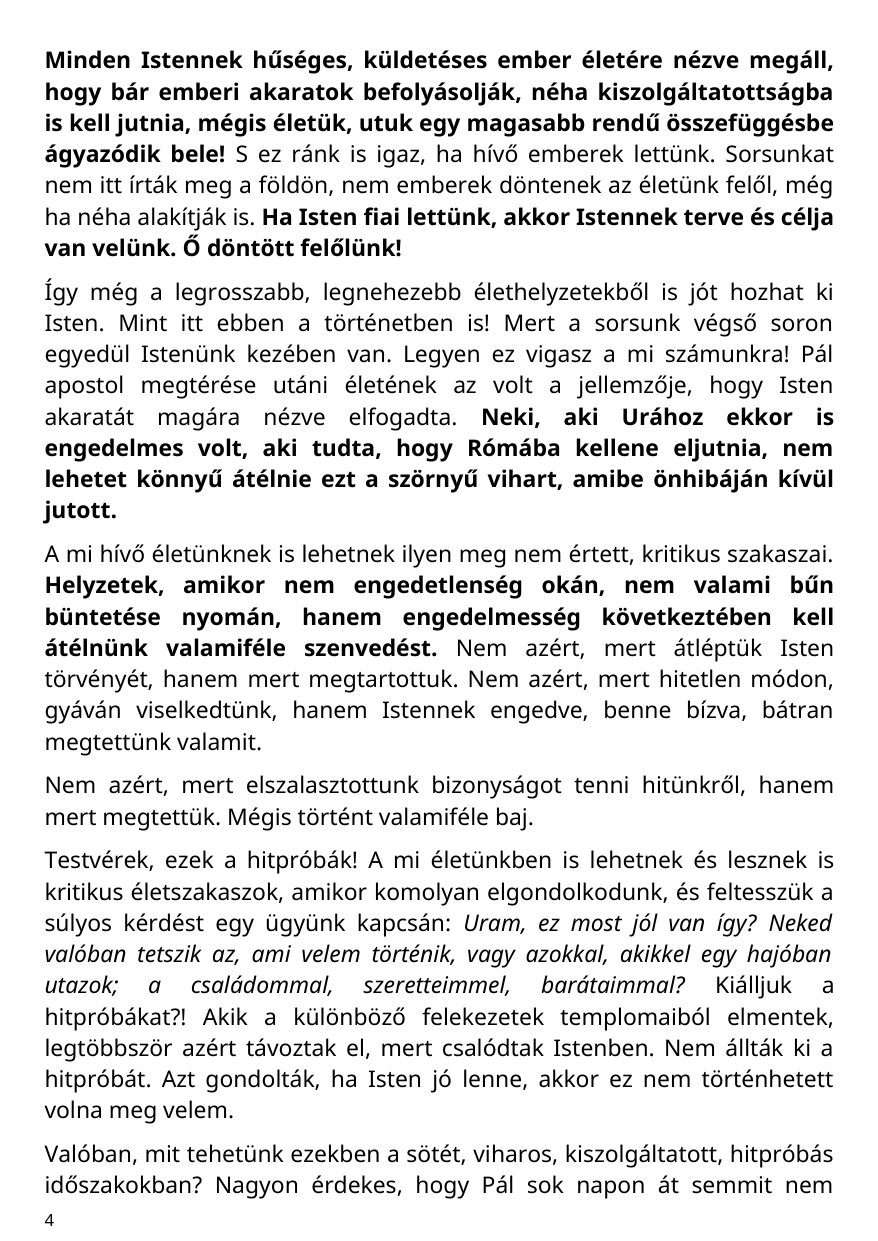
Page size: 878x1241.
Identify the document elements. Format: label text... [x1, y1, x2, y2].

text A mi hívő életünknek is lehetnek ilyen meg nem értett, kritikus szakaszai. Helyzetek, amikor nem engedetlenség okán, nem valami bűn büntetése nyomán, hanem engedelmesség következtében kell átélnünk valamiféle szenvedést. Nem azért, mert átléptük Isten törvényét, hanem mert megtartottuk. Nem azért, mert hitetlen módon, gyáván viselkedtünk, hanem Istennek engedve, benne bízva, bátran megtettünk valamit. [44, 538, 834, 757]
text Minden Istennek hűséges, küldetéses ember életére nézve megáll, hogy bár emberi akaratok befolyásolják, néha kiszolgáltatottságba is kell jutnia, mégis életük, utuk egy magasabb rendű összefüggésbe ágyazódik bele! S ez ránk is igaz, ha hívő emberek lettünk. Sorsunkat nem itt írták meg a földön, nem emberek döntenek az életünk felől, még ha néha alakítják is. Ha Isten fiai lettünk, akkor Istennek terve és célja van velünk. Ő döntött felőlünk! [44, 44, 834, 263]
text Nem azért, mert elszalasztottunk bizonyságot tenni hitünkről, hanem mert megtettük. Mégis történt valamiféle baj. [44, 769, 834, 832]
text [44, 1138, 834, 1201]
text Így még a legrosszabb, legnehezebb élethelyzetekből is jót hozhat ki Isten. Mint itt ebben a történetben is! Mert a sorsunk végső soron egyedül Istenünk kezében van. Legyen ez vigasz a mi számunkra! Pál apostol megtérése utáni életének az volt a jellemzője, hogy Isten akaratát magára nézve elfogadta. Neki, aki Urához ekkor is engedelmes volt, aki tudta, hogy Rómába kellene eljutnia, nem lehetet könnyű átélnie ezt a szörnyű vihart, amibe önhibáján kívül jutott. [44, 276, 834, 526]
text Testvérek, ezek a hitpróbák! A mi életünkben is lehetnek és lesznek is kritikus életszakaszok, amikor komolyan elgondolkodunk, és feltesszük a súlyos kérdést egy ügyünk kapcsán: Uram, ez most jól van így? Neked valóban tetszik az, ami velem történik, vagy azokkal, akikkel egy hajóban utazok; a családommal, szeretteimmel, barátaimmal? Kiálljuk a hitpróbákat?! Akik a különböző felekezetek templomaiból elmentek, legtöbbször azért távoztak el, mert csalódtak Istenben. Nem állták ki a hitpróbát. Azt gondolták, ha Isten jó lenne, akkor ez nem történhetett volna meg velem. [44, 844, 834, 1126]
